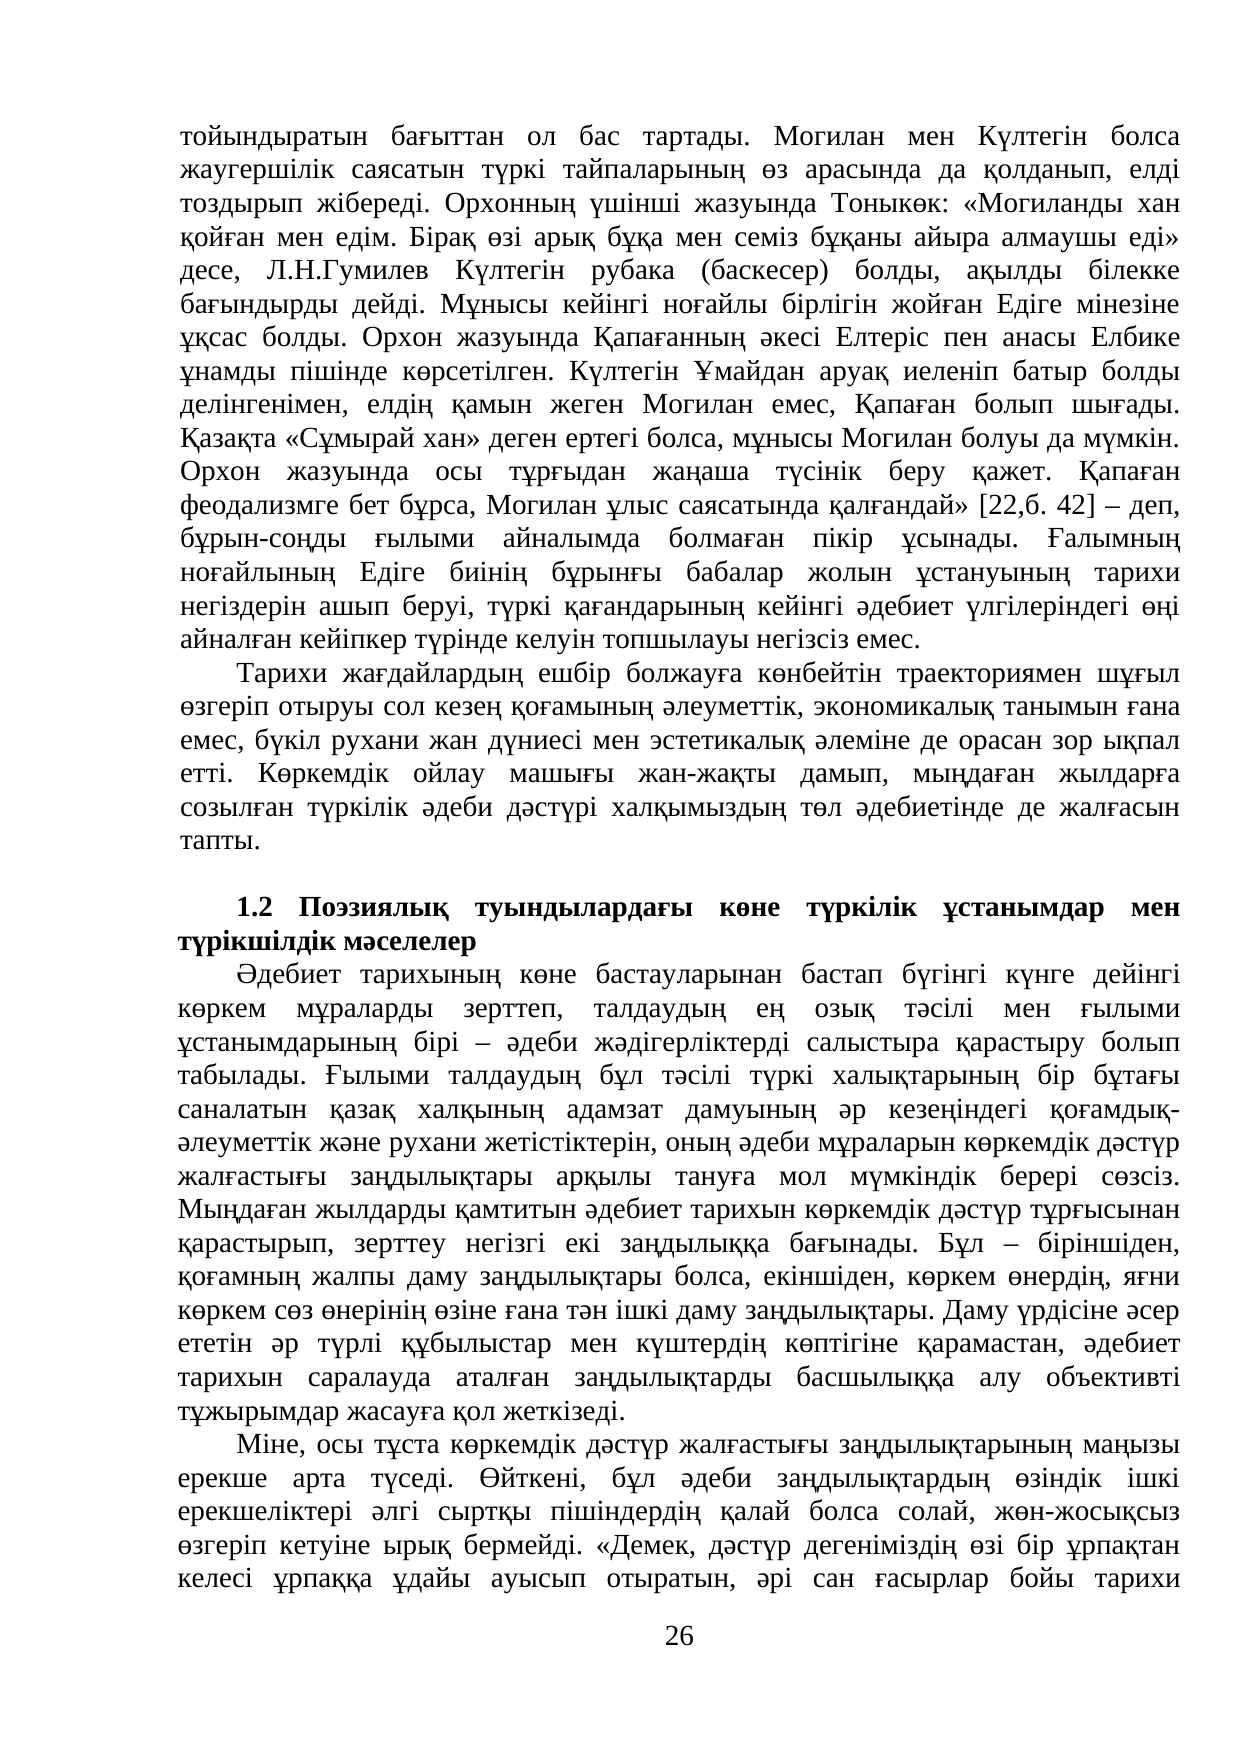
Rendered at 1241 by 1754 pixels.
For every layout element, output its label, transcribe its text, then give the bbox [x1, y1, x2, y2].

text 1.2 Поэзиялық туындылардағы көне түркілік ұстанымдар мен түрікшілдік мәселелер [177, 889, 1181, 957]
text Тарихи жағдайлардың ешбір болжауға көнбейтін траекториямен шұғыл өзгеріп отыруы сол кезең қоғамының әлеуметтік, экономикалық танымын ғана емес, бүкіл рухани жан дүниесі мен эстетикалық әлеміне де орасан зор ықпал етті. Көркемдік ойлау машығы жан-жақты дамып, мыңдаған жылдарға созылған түркілік әдеби дәстүрі халқымыздың төл әдебиетінде де жалғасын тапты. [180, 655, 1181, 856]
text Әдебиет тарихының көне бастауларынан бастап бүгінгі күнге дейінгі көркем мұраларды зерттеп, талдаудың ең озық тәсілі мен ғылыми ұстанымдарының бірі – әдеби жәдігерліктерді салыстыра қарастыру болып табылады. Ғылыми талдаудың бұл тәсілі түркі халықтарының бір бұтағы саналатын қазақ халқының адамзат дамуының әр кезеңіндегі қоғамдық-әлеуметтік және рухани жетістіктерін, оның әдеби мұраларын көркемдік дәстүр жалғастығы заңдылықтары арқылы тануға мол мүмкіндік берері сөзсіз. Мыңдаған жылдарды қамтитын әдебиет тарихын көркемдік дәстүр тұрғысынан қарастырып, зерттеу негізгі екі заңдылыққа бағынады. Бұл – біріншіден, қоғамның жалпы даму заңдылықтары болса, екіншіден, көркем өнердің, яғни көркем сөз өнерінің өзіне ғана тән ішкі даму заңдылықтары. Даму үрдісіне әсер ететін әр түрлі құбылыстар мен күштердің көптігіне қарамастан, әдебиет тарихын саралауда аталған заңдылықтарды басшылыққа алу объективті тұжырымдар жасауға қол жеткізеді. [177, 957, 1181, 1426]
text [180, 118, 1181, 655]
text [177, 1426, 1181, 1594]
